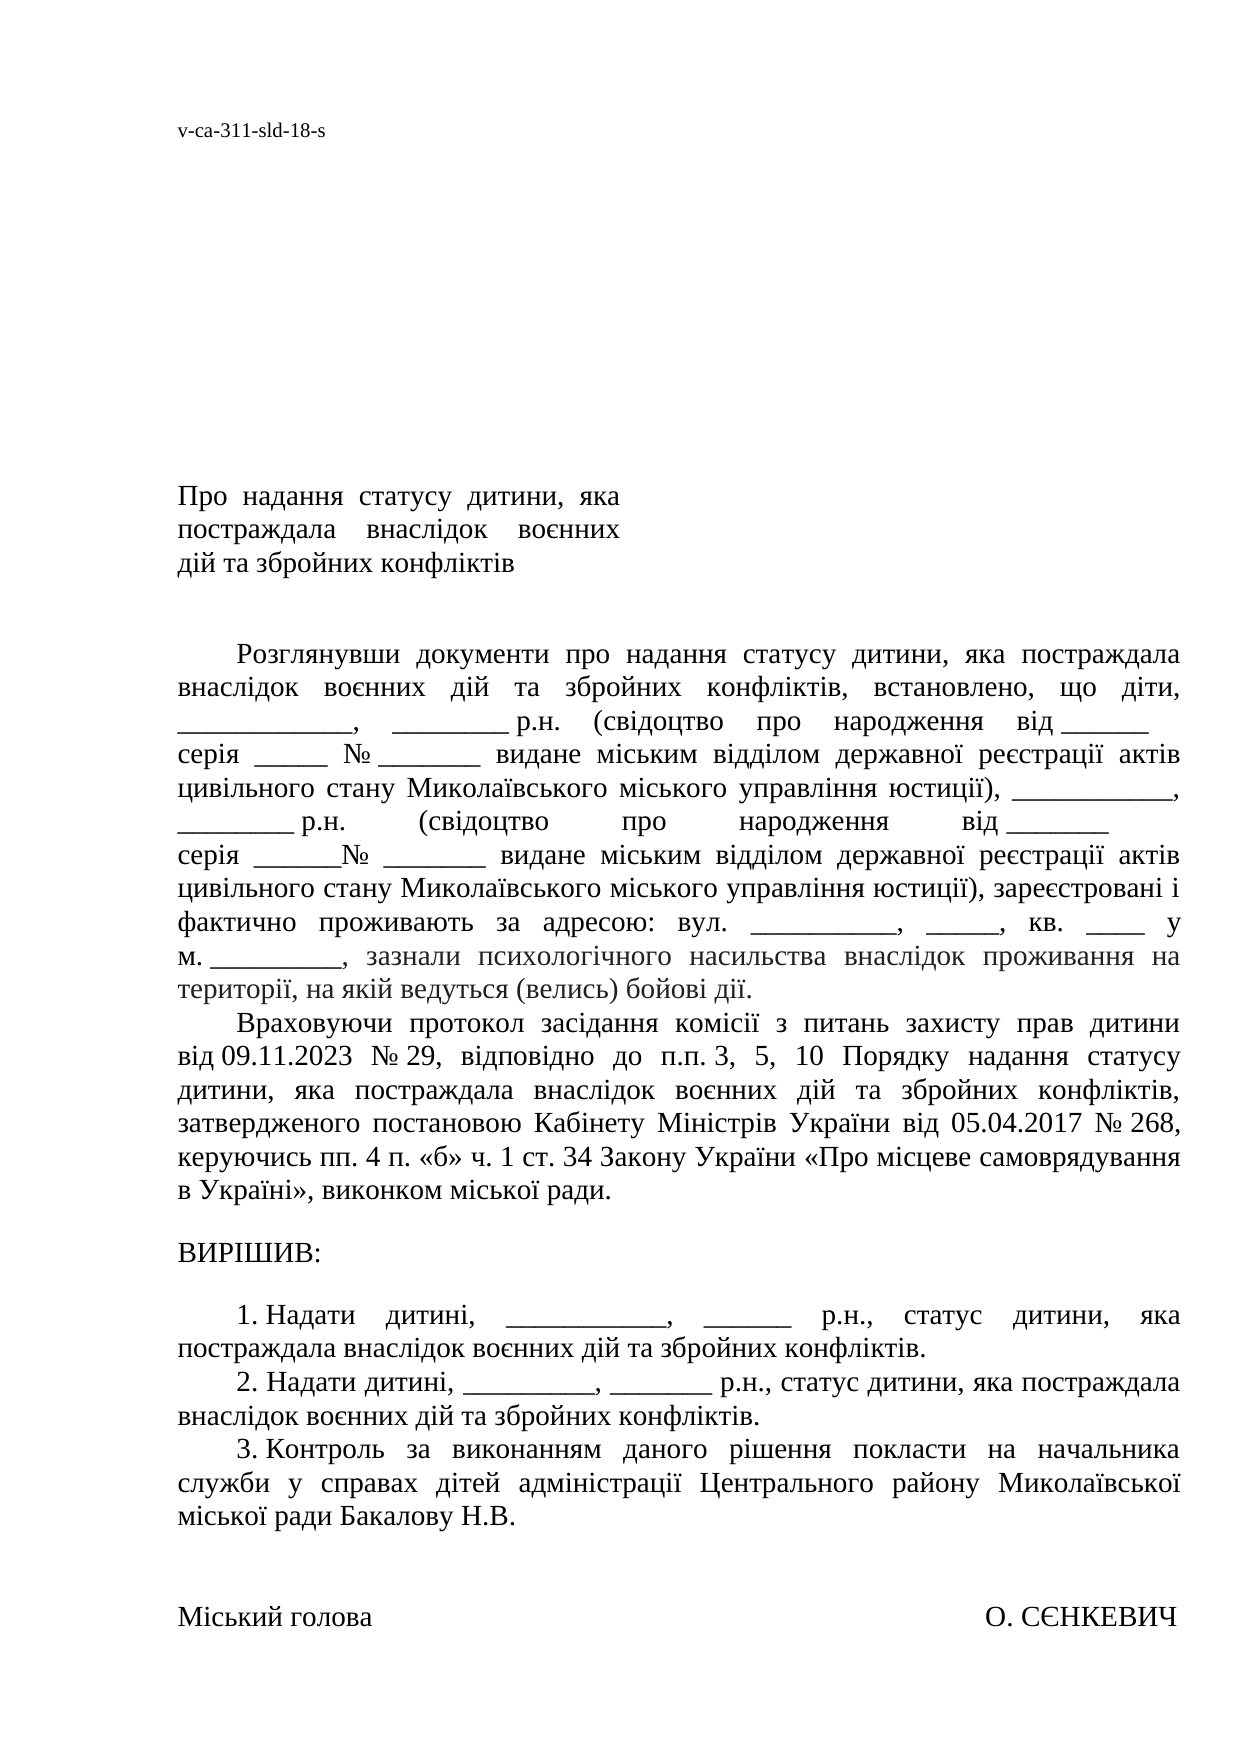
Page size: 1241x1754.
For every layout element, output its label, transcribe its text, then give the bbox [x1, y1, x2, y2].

text 1. Надати дитині, ___________, ______ р.н., статус дитини, яка постраждала внаслідок воєнних дій та збройних конфліктів. [177, 1297, 1181, 1364]
text Про надання статусу дитини, яка постраждала внаслідок воєнних дій та збройних конфліктів [177, 478, 620, 578]
text 3. Контроль за виконанням даного рішення покласти на начальника служби у справах дітей адміністрації Центрального району Миколаївської міської ради Бакалову Н.В. [177, 1431, 1181, 1532]
text Міський голова О. СЄНКЕВИЧ [177, 1599, 1181, 1632]
text ВИРІШИВ: [177, 1235, 1181, 1268]
text Враховуючи протокол засідання комісії з питань захисту прав дитини від 09.11.2023 № 29, відповідно до п.п. 3, 5, 10 Порядку надання статусу дитини, яка постраждала внаслідок воєнних дій та збройних конфліктів, затвердженого постановою Кабінету Міністрів України від 05.04.2017 № 268, керуючись пп. 4 п. «б» ч. 1 ст. 34 Закону України «Про місцеве самоврядування в Україні», виконком міської ради. [177, 1005, 1181, 1206]
text v-ca-311-sld-18-s [177, 118, 1181, 142]
text 2. Надати дитині, _________, _______ р.н., статус дитини, яка постраждала внаслідок воєнних дій та збройних конфліктів. [177, 1364, 1181, 1431]
text Розглянувши документи про надання статусу дитини, яка постраждала внаслідок воєнних дій та збройних конфліктів, встановлено, що діти, ____________, ________ р.н. (свідоцтво про народження від ______ серія _____ № _______ видане міським відділом державної реєстрації актів цивільного стану Миколаївського міського управління юстиції), ___________, ________ р.н. (свідоцтво про народження від _______ серія ______№ _______ видане міським відділом державної реєстрації актів цивільного стану Миколаївського міського управління юстиції), зареєстровані і фактично проживають за адресою: вул. __________, _____, кв. ____ у м. _________, зазнали психологічного насильства внаслідок проживання на території, на якій ведуться (велись) бойові дії. [177, 636, 1181, 1005]
